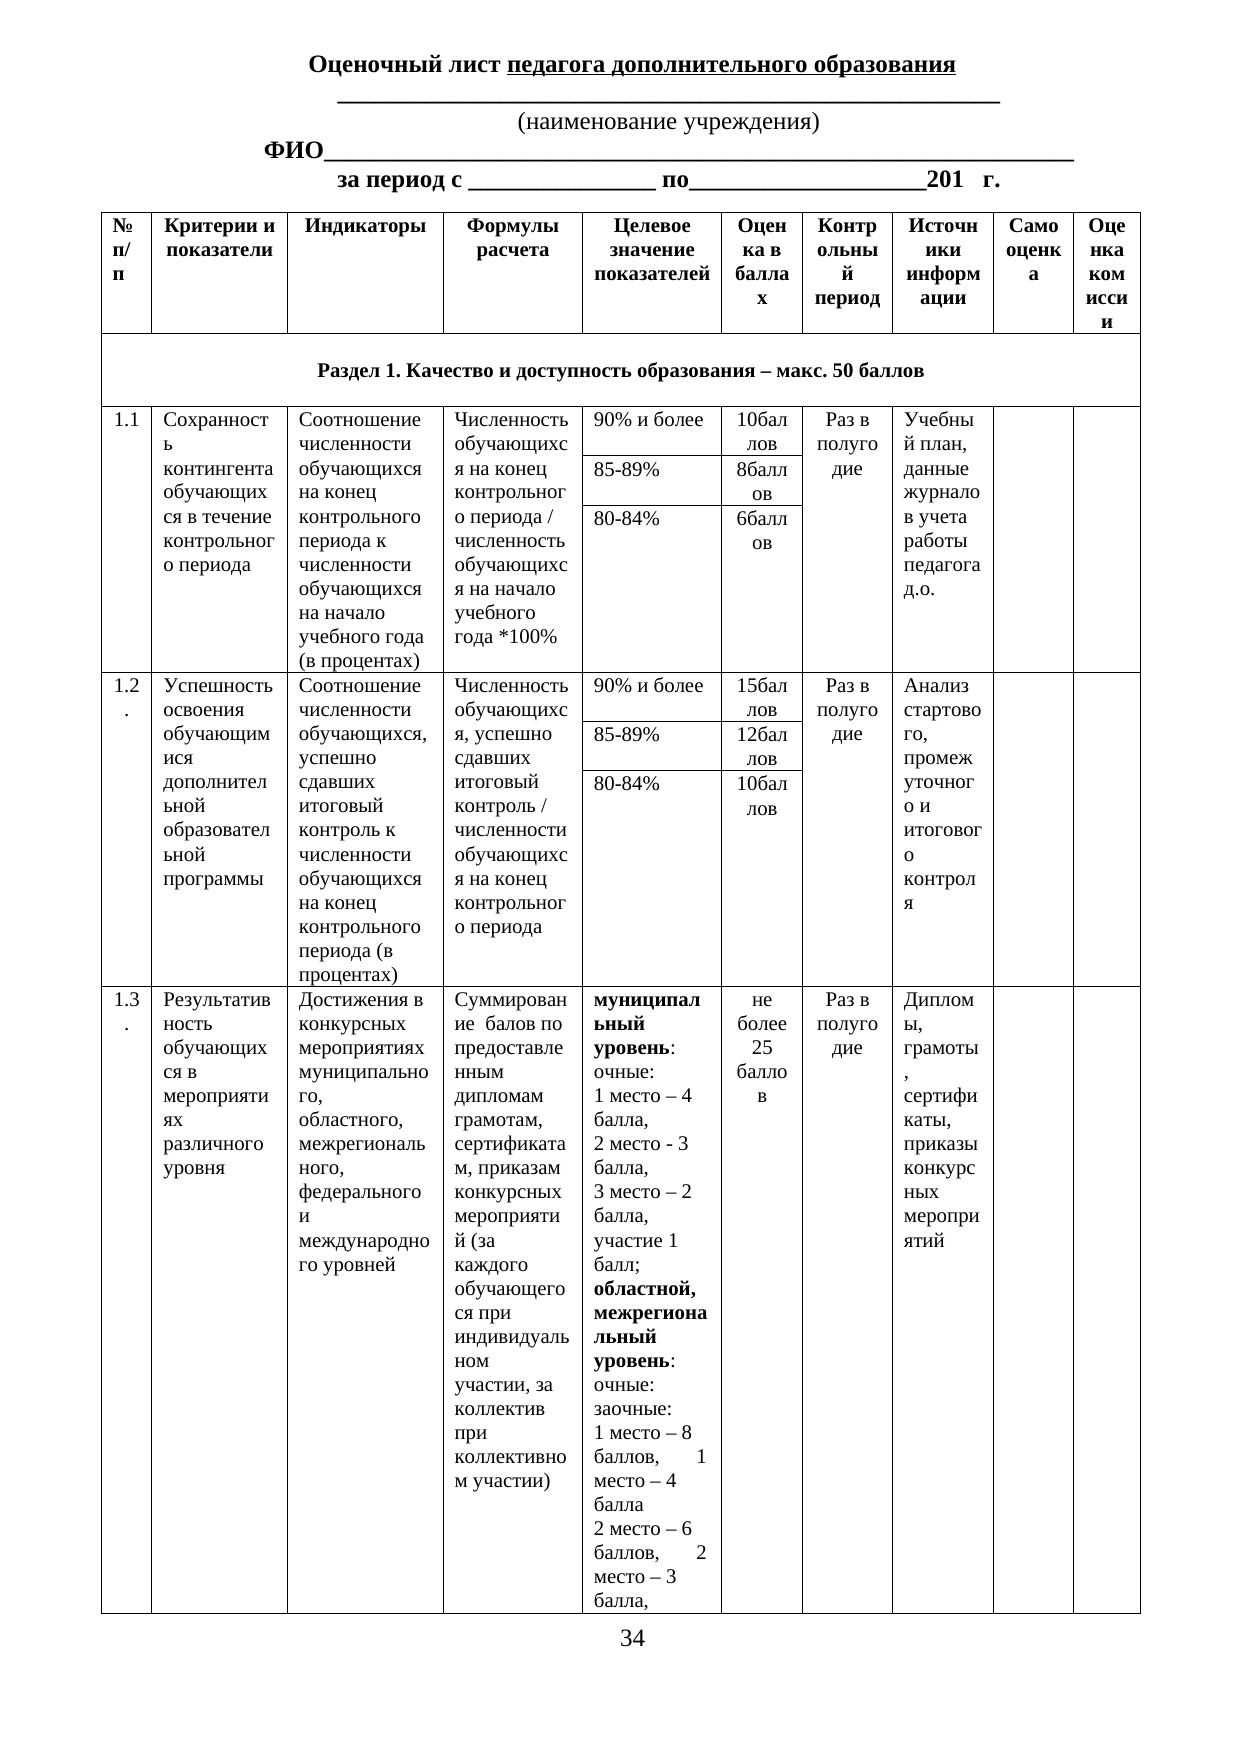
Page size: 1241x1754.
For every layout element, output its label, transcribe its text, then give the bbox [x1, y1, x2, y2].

table_cell Соотношение численности обучающихся, успешно сдавших итоговый контроль к численности обучающихся на конец контрольного периода (в процентах) [288, 673, 443, 986]
table_cell [1074, 673, 1140, 986]
text ФИО____________________________________________________________ [112, 135, 1152, 164]
table_cell не более 25 баллов [722, 987, 802, 1612]
table_cell [1074, 987, 1140, 1612]
table_cell [994, 987, 1073, 1612]
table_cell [288, 987, 443, 1612]
table_header Формулы расчета [444, 213, 582, 333]
table_cell [994, 673, 1073, 986]
table_header Контрольный период [803, 213, 892, 333]
table_cell [994, 407, 1073, 672]
table_cell 12баллов [722, 722, 802, 770]
table_cell 10баллов [722, 407, 802, 455]
table_cell 85-89% [583, 456, 721, 504]
table_cell 8баллов [722, 456, 802, 504]
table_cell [444, 987, 582, 1612]
text Оценочный лист педагога дополнительного образования [112, 49, 1152, 77]
text _____________________________________________________ [112, 77, 1152, 106]
table_cell 85-89% [583, 722, 721, 770]
table_header Целевое значение показателей [583, 213, 721, 333]
table_header Оценка комиссии [1074, 213, 1140, 333]
table_cell 10баллов [722, 771, 802, 986]
table_cell Численность обучающихся на конец контрольного периода / численность обучающихся на начало учебного года *100% [444, 407, 582, 672]
table_header Оценка в баллах [722, 213, 802, 333]
table_cell 90% и более [583, 407, 721, 455]
table_cell Соотношение численности обучающихся на конец контрольного периода к численности обучающихся на начало учебного года (в процентах) [288, 407, 443, 672]
table_cell [1074, 407, 1140, 672]
table_cell 15баллов [722, 673, 802, 721]
table_cell 80-84% [583, 771, 721, 986]
table_cell 1.1 [102, 407, 151, 672]
table_header Самооценка [994, 213, 1073, 333]
table_cell 1.2. [102, 673, 151, 986]
table_cell 1.3. [102, 987, 151, 1612]
table_cell Раздел 1. Качество и доступность образования – макс. 50 баллов [102, 334, 1140, 406]
table_cell Успешность освоения обучающимися дополнительной образовательной программы [152, 673, 287, 986]
table_cell Анализ стартового, промежуточного и итогового контроля [893, 673, 993, 986]
table_cell Раз в полугодие [803, 407, 892, 672]
table_cell 80-84% [583, 506, 721, 672]
table_cell Раз в полугодие [803, 673, 892, 986]
table_header Критерии и показатели [152, 213, 287, 333]
table_cell 6баллов [722, 506, 802, 672]
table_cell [583, 987, 721, 1612]
text за период с _______________ по___________________201 г. [112, 164, 1152, 192]
table_cell Раз в полугодие [803, 987, 892, 1612]
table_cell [152, 987, 287, 1612]
table_header Индикаторы [288, 213, 443, 333]
text (наименование учреждения) [112, 106, 1152, 135]
table_header № п/п [102, 213, 151, 333]
table_cell Численность обучающихся, успешно сдавших итоговый контроль / численности обучающихся на конец контрольного периода [444, 673, 582, 986]
table_cell 90% и более [583, 673, 721, 721]
table_cell Учебный план, данные журналов учета работы педагога д.о. [893, 407, 993, 672]
table_header Источники информации [893, 213, 993, 333]
table_cell Сохранность контингента обучающихся в течение контрольного периода [152, 407, 287, 672]
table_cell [893, 987, 993, 1612]
